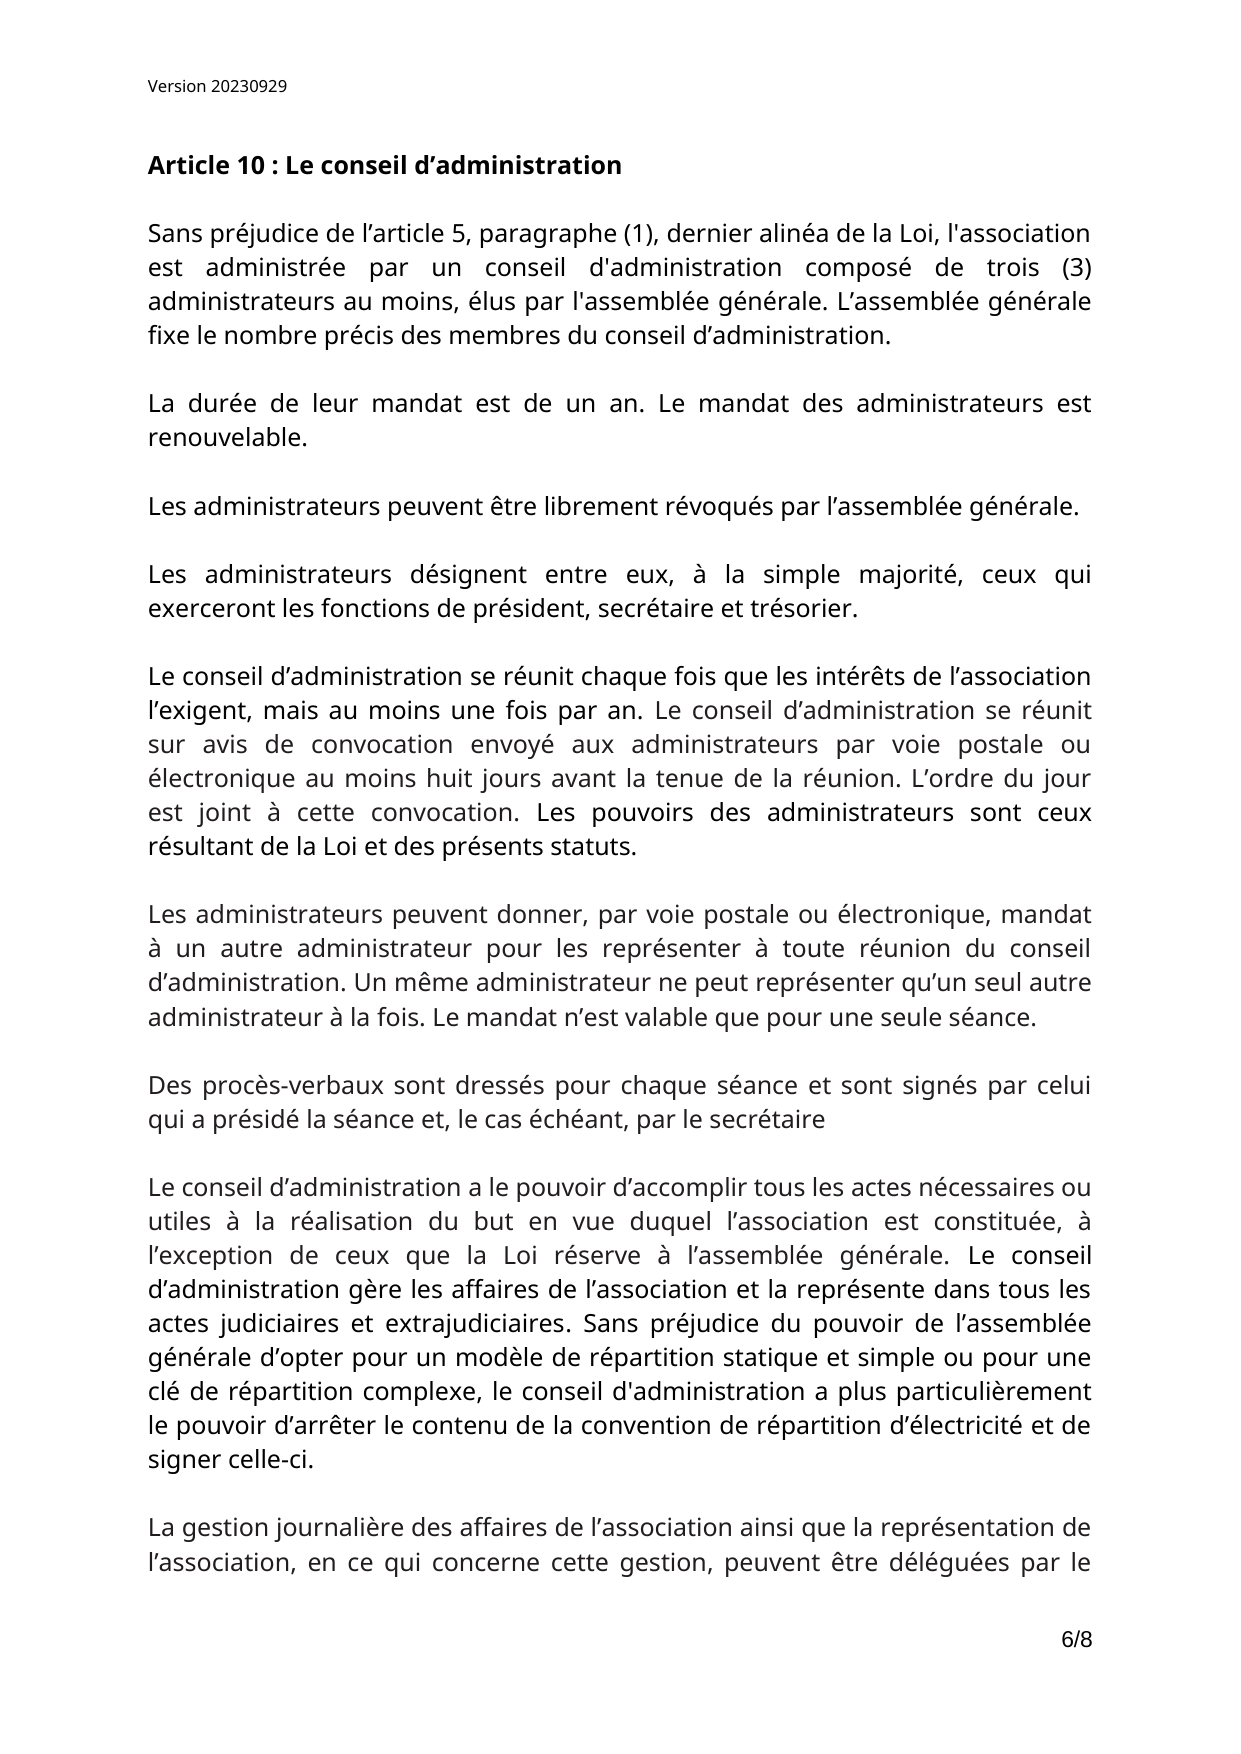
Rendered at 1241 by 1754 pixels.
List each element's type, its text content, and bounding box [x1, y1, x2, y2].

text Le conseil d’administration a le pouvoir d’accomplir tous les actes nécessaires ou utiles à la réalisation du but en vue duquel l’association est constituée, à l’exception de ceux que la Loi réserve à l’assemblée générale. Le conseil d’administration gère les affaires de l’association et la représente dans tous les actes judiciaires et extrajudiciaires. Sans préjudice du pouvoir de l’assemblée générale d’opter pour un modèle de répartition statique et simple ou pour une clé de répartition complexe, le conseil d'administration a plus particulièrement le pouvoir d’arrêter le contenu de la convention de répartition d’électricité et de signer celle-ci. [148, 1169, 1093, 1476]
text Les administrateurs peuvent être librement révoqués par l’assemblée générale. [148, 488, 1093, 522]
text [148, 1510, 1093, 1578]
text Des procès-verbaux sont dressés pour chaque séance et sont signés par celui qui a présidé la séance et, le cas échéant, par le secrétaire [148, 1067, 1093, 1135]
text Les administrateurs peuvent donner, par voie postale ou électronique, mandat à un autre administrateur pour les représenter à toute réunion du conseil d’administration. Un même administrateur ne peut représenter qu’un seul autre administrateur à la fois. Le mandat n’est valable que pour une seule séance. [148, 897, 1093, 1033]
text La durée de leur mandat est de un an. Le mandat des administrateurs est renouvelable. [148, 386, 1093, 454]
text Les administrateurs désignent entre eux, à la simple majorité, ceux qui exerceront les fonctions de président, secrétaire et trésorier. [148, 556, 1093, 624]
text Sans préjudice de l’article 5, paragraphe (1), dernier alinéa de la Loi, l'association est administrée par un conseil d'administration composé de trois (3) administrateurs au moins, élus par l'assemblée générale. L’assemblée générale fixe le nombre précis des membres du conseil d’administration. [148, 216, 1093, 352]
text Le conseil d’administration se réunit chaque fois que les intérêts de l’association l’exigent, mais au moins une fois par an. Le conseil d’administration se réunit sur avis de convocation envoyé aux administrateurs par voie postale ou électronique au moins huit jours avant la tenue de la réunion. L’ordre du jour est joint à cette convocation. Les pouvoirs des administrateurs sont ceux résultant de la Loi et des présents statuts. [148, 658, 1093, 863]
text Article 10 : Le conseil d’administration [148, 148, 1093, 182]
